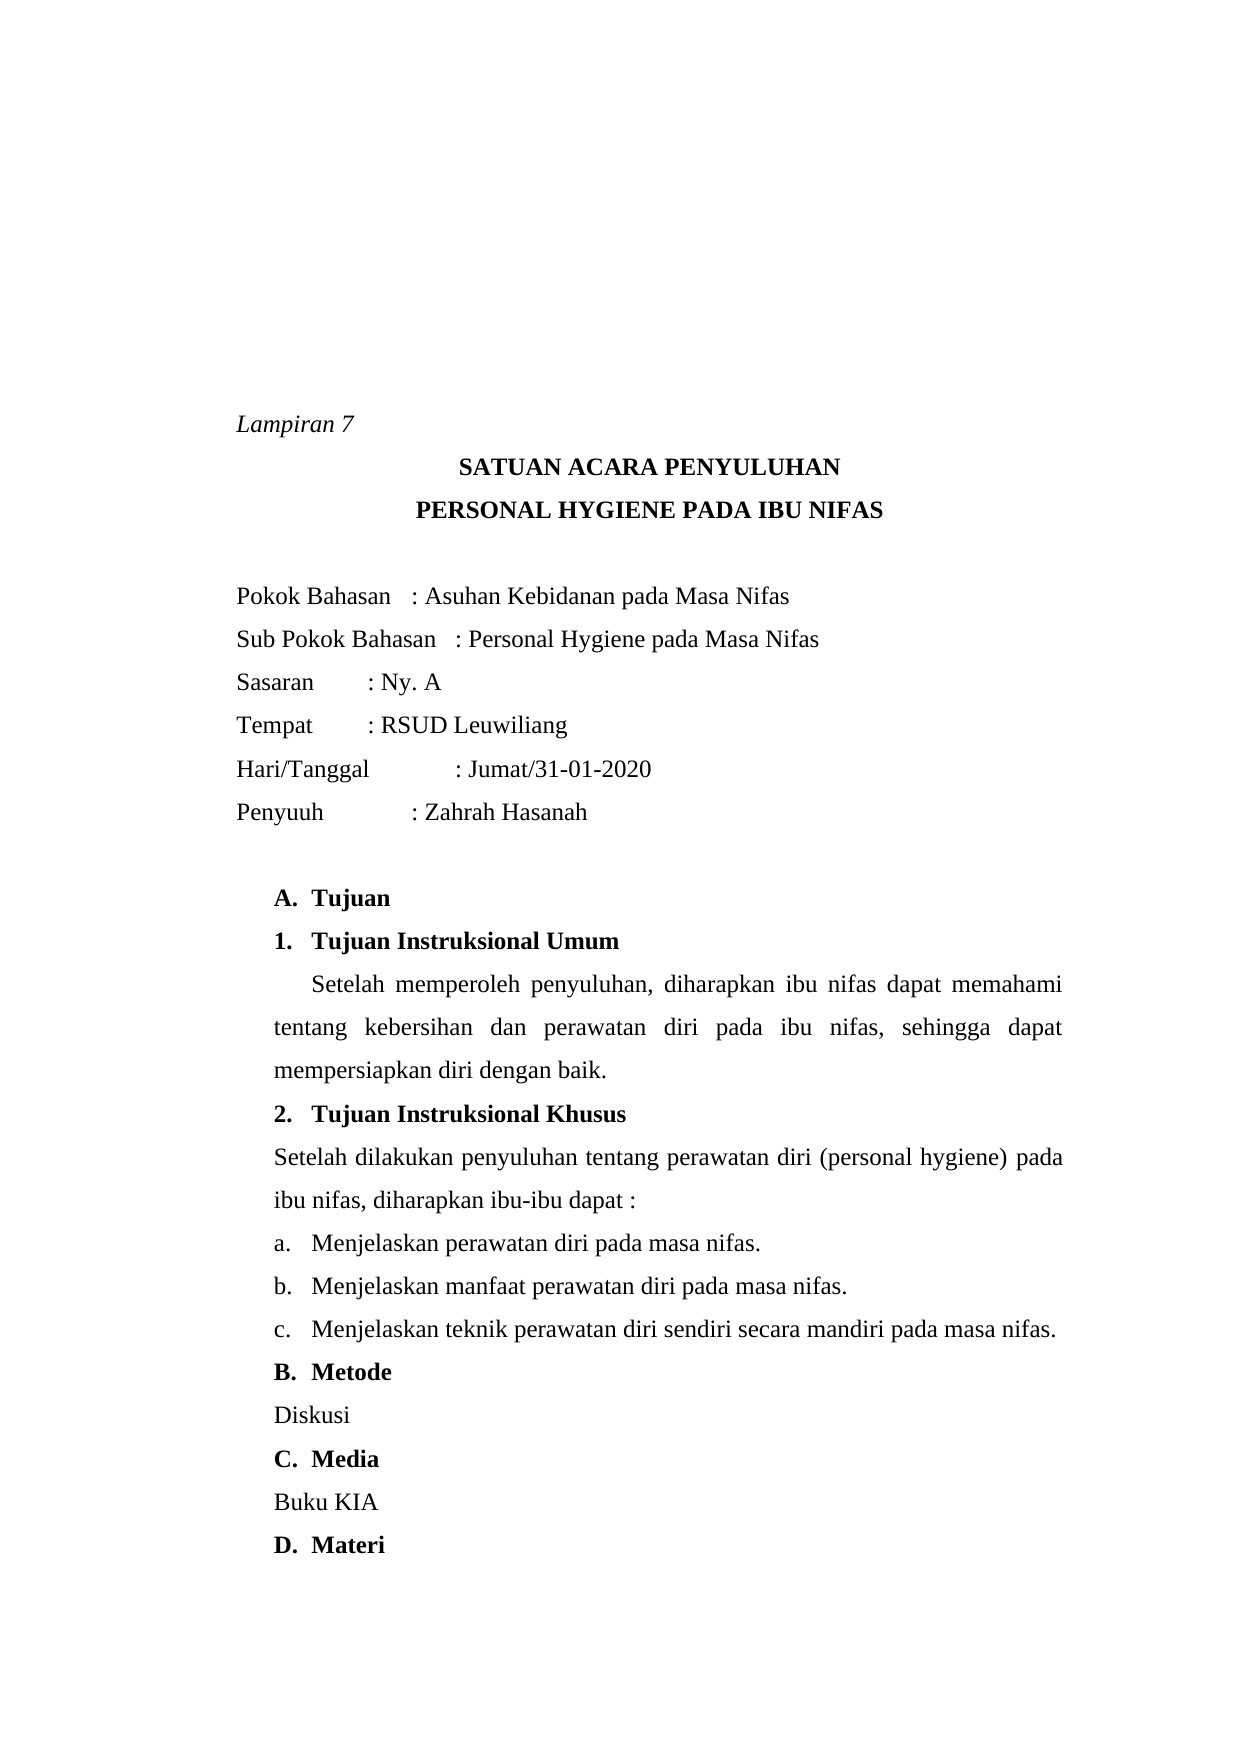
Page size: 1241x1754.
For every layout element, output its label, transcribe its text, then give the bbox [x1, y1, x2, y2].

text Lampiran 7 [236, 409, 1063, 437]
list Metode [274, 1357, 1063, 1386]
text Sub Pokok Bahasan : Personal Hygiene pada Masa Nifas [236, 624, 1063, 653]
text Diskusi [274, 1401, 1063, 1429]
list Menjelaskan perawatan diri pada masa nifas. [274, 1228, 1063, 1257]
list Tujuan Instruksional Umum [274, 926, 1063, 955]
text PERSONAL HYGIENE PADA IBU NIFAS [236, 495, 1063, 524]
list Media [274, 1444, 1063, 1472]
list Menjelaskan teknik perawatan diri sendiri secara mandiri pada masa nifas. [274, 1314, 1063, 1343]
text SATUAN ACARA PENYULUHAN [236, 452, 1063, 481]
text Pokok Bahasan : Asuhan Kebidanan pada Masa Nifas [236, 581, 1063, 610]
text Tempat : RSUD Leuwiliang [236, 711, 1063, 739]
text Sasaran : Ny. A [236, 667, 1063, 696]
list Menjelaskan manfaat perawatan diri pada masa nifas. [274, 1271, 1063, 1300]
text Hari/Tanggal : Jumat/31-01-2020 [236, 754, 1063, 782]
list Tujuan Instruksional Khusus [274, 1099, 1063, 1127]
list Materi [274, 1530, 1063, 1559]
text Penyuuh : Zahrah Hasanah [236, 797, 1063, 826]
text Setelah dilakukan penyuluhan tentang perawatan diri (personal hygiene) pada ibu nifas, diharapkan ibu-ibu dapat : [274, 1142, 1063, 1214]
text Buku KIA [274, 1487, 1063, 1516]
list Tujuan [274, 883, 1063, 912]
text Setelah memperoleh penyuluhan, diharapkan ibu nifas dapat memahami tentang kebersihan dan perawatan diri pada ibu nifas, sehingga dapat mempersiapkan diri dengan baik. [274, 969, 1063, 1084]
